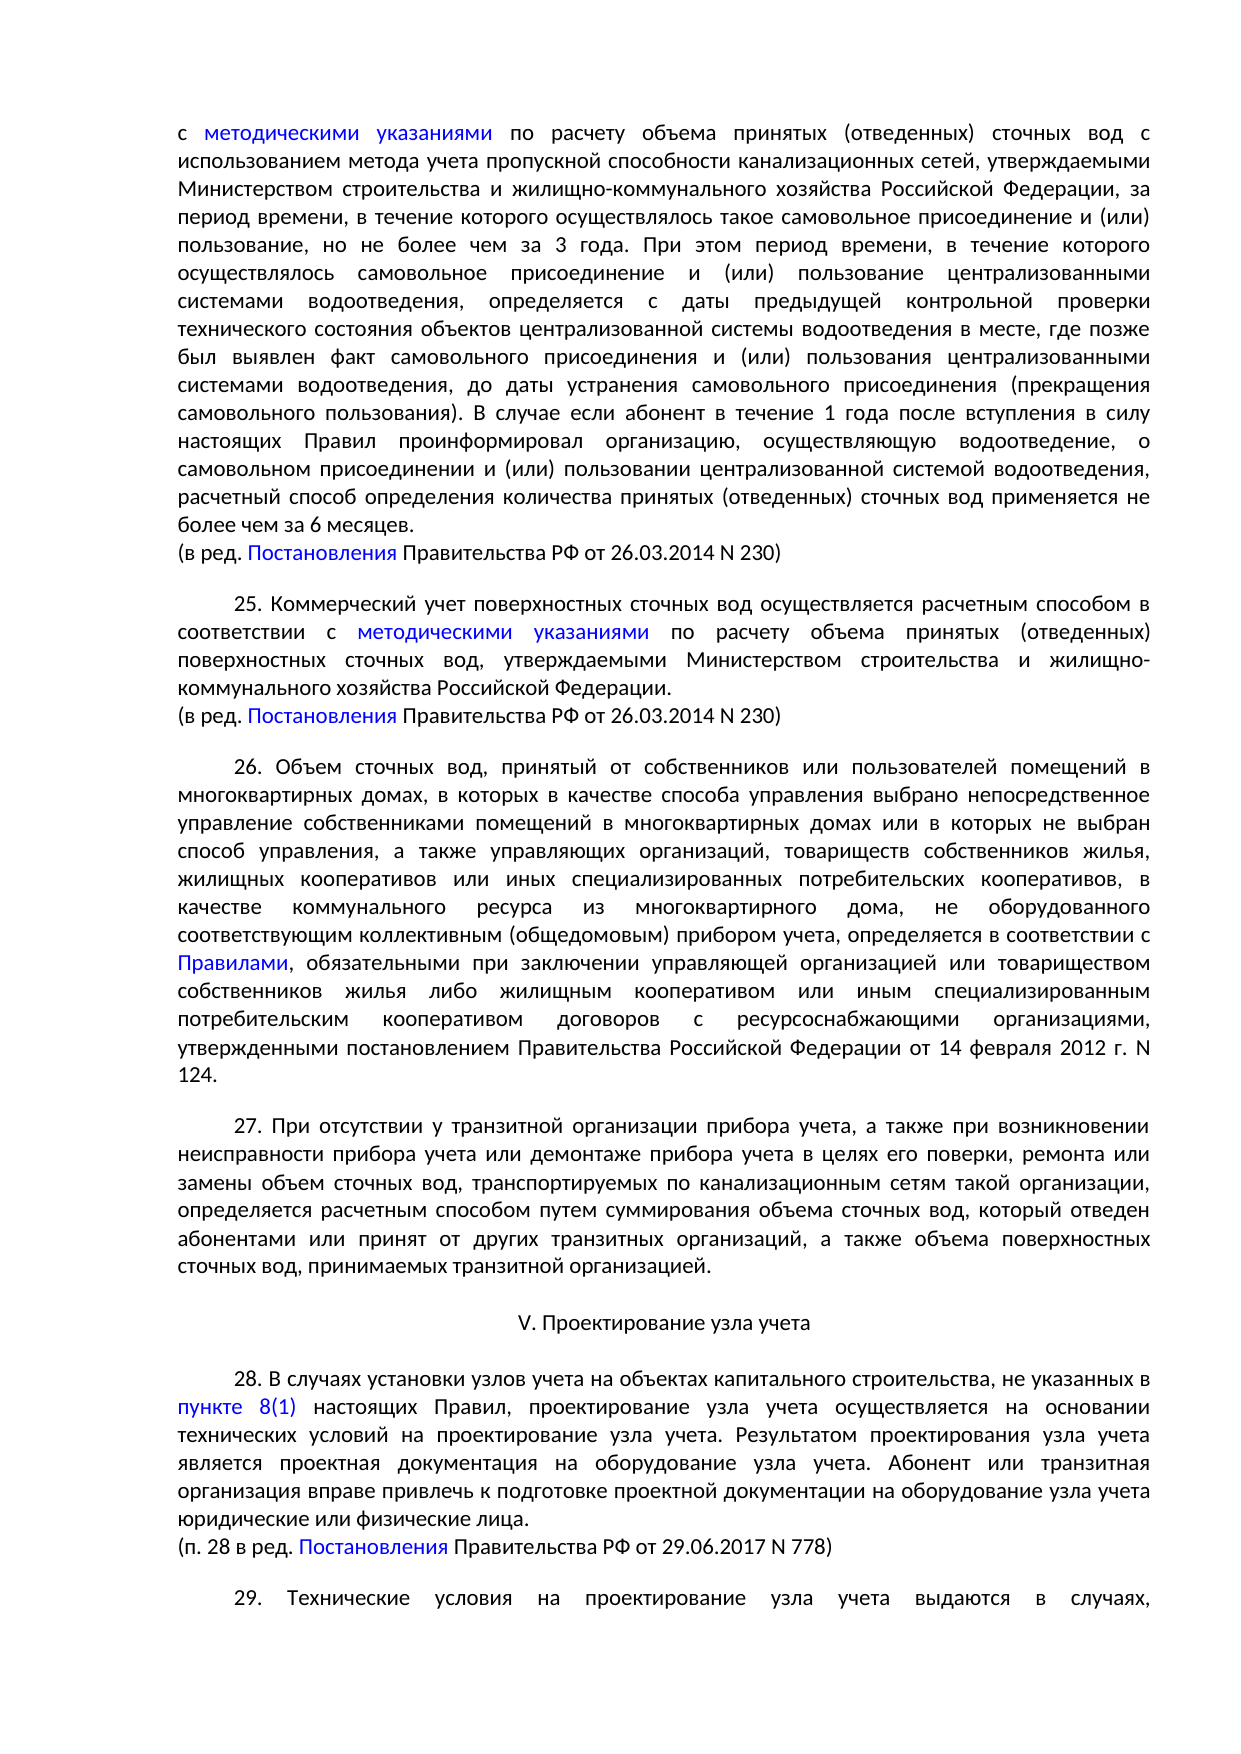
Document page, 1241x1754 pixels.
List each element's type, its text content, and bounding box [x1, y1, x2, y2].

text 27. При отсутствии у транзитной организации прибора учета, а также при возникновении неисправности прибора учета или демонтаже прибора учета в целях его поверки, ремонта или замены объем сточных вод, транспортируемых по канализационным сетям такой организации, определяется расчетным способом путем суммирования объема сточных вод, который отведен абонентами или принят от других транзитных организаций, а также объема поверхностных сточных вод, принимаемых транзитной организацией. [177, 1112, 1152, 1280]
text (в ред. Постановления Правительства РФ от 26.03.2014 N 230) [177, 701, 1152, 729]
text (п. 28 в ред. Постановления Правительства РФ от 29.06.2017 N 778) [177, 1532, 1152, 1560]
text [177, 118, 1152, 538]
text (в ред. Постановления Правительства РФ от 26.03.2014 N 230) [177, 538, 1152, 566]
text 25. Коммерческий учет поверхностных сточных вод осуществляется расчетным способом в соответствии с методическими указаниями по расчету объема принятых (отведенных) поверхностных сточных вод, утверждаемыми Министерством строительства и жилищно-коммунального хозяйства Российской Федерации. [177, 589, 1152, 701]
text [177, 1583, 1152, 1611]
text V. Проектирование узла учета [177, 1308, 1152, 1336]
text 28. В случаях установки узлов учета на объектах капитального строительства, не указанных в пункте 8(1) настоящих Правил, проектирование узла учета осуществляется на основании технических условий на проектирование узла учета. Результатом проектирования узла учета является проектная документация на оборудование узла учета. Абонент или транзитная организация вправе привлечь к подготовке проектной документации на оборудование узла учета юридические или физические лица. [177, 1364, 1152, 1532]
text 26. Объем сточных вод, принятый от собственников или пользователей помещений в многоквартирных домах, в которых в качестве способа управления выбрано непосредственное управление собственниками помещений в многоквартирных домах или в которых не выбран способ управления, а также управляющих организаций, товариществ собственников жилья, жилищных кооперативов или иных специализированных потребительских кооперативов, в качестве коммунального ресурса из многоквартирного дома, не оборудованного соответствующим коллективным (общедомовым) прибором учета, определяется в соответствии с Правилами, обязательными при заключении управляющей организацией или товариществом собственников жилья либо жилищным кооперативом или иным специализированным потребительским кооперативом договоров с ресурсоснабжающими организациями, утвержденными постановлением Правительства Российской Федерации от 14 февраля 2012 г. N 124. [177, 752, 1152, 1089]
